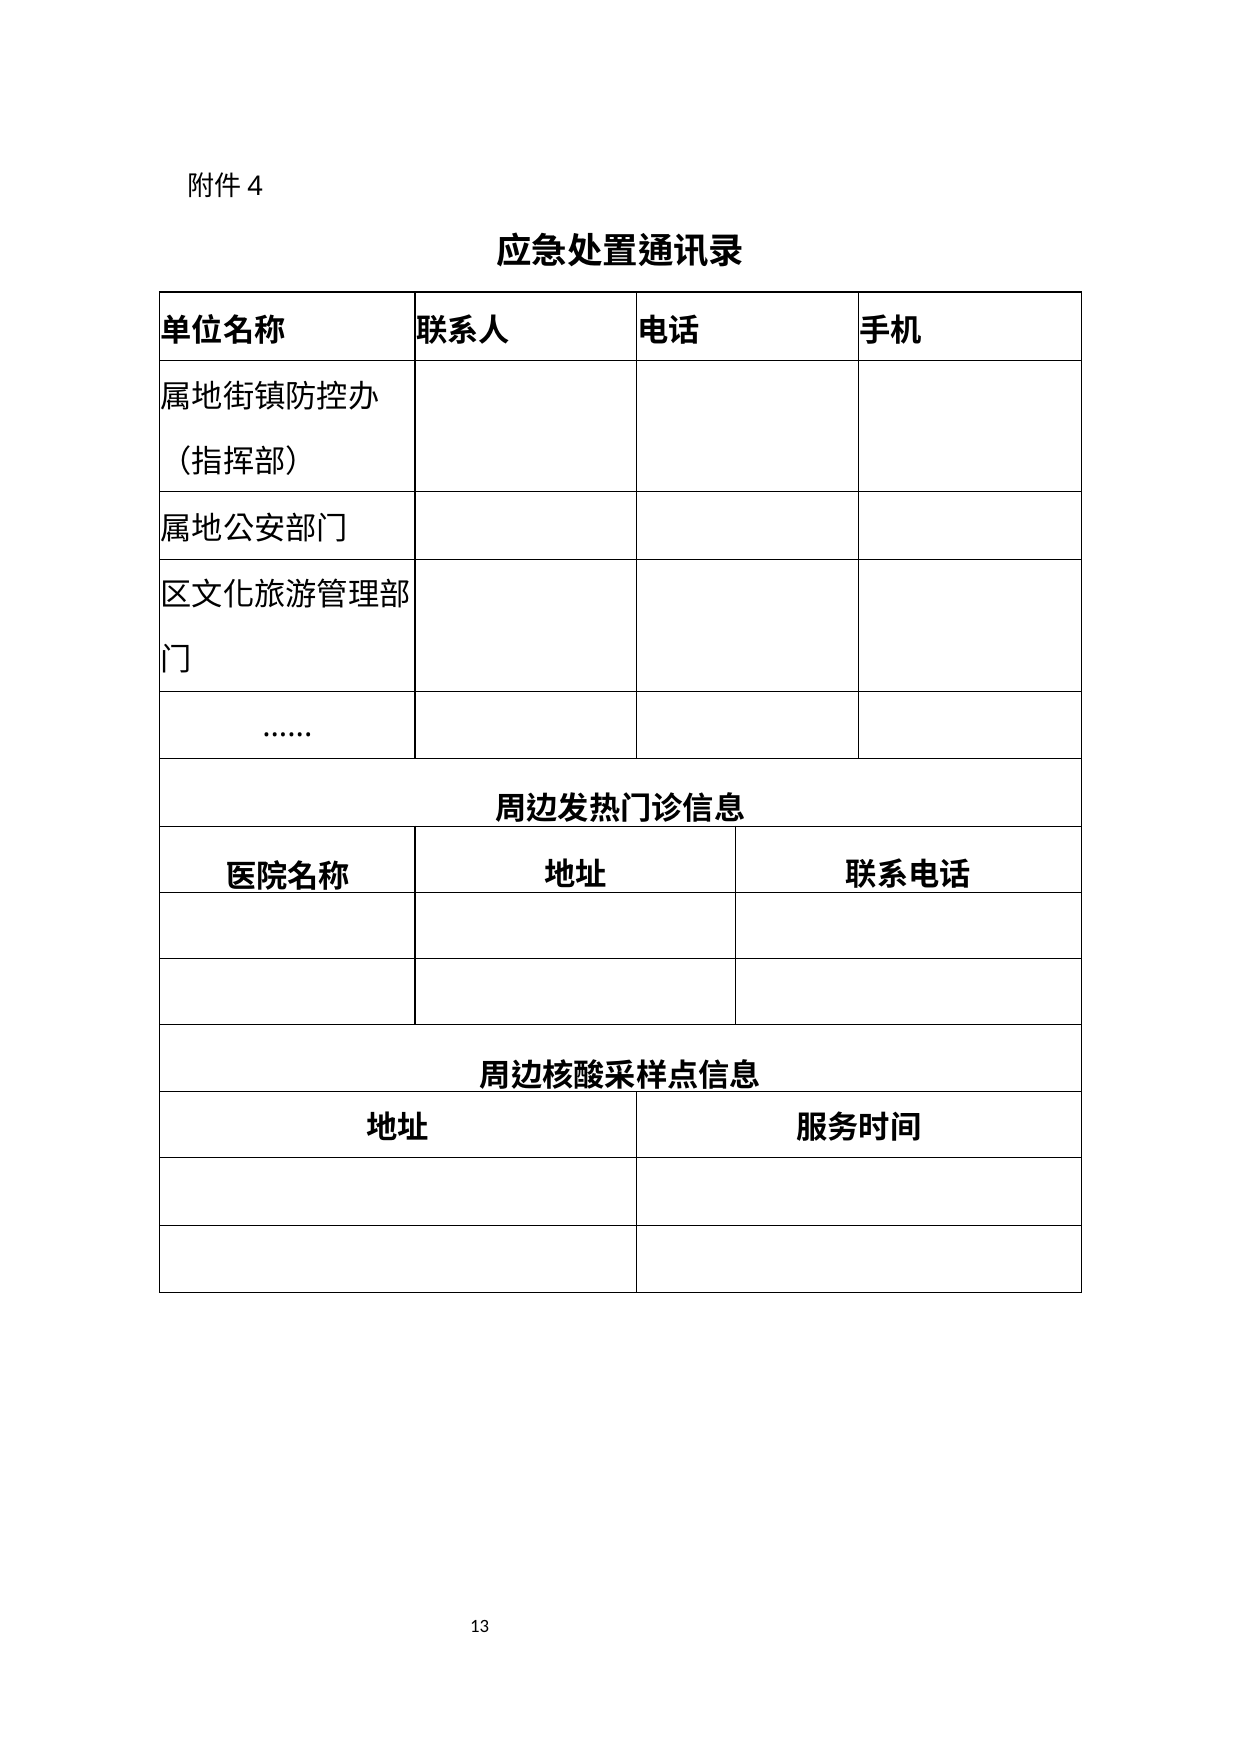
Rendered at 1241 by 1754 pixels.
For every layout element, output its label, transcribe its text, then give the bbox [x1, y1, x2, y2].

table_header 单位名称 [160, 293, 414, 360]
table_cell [416, 893, 735, 958]
subtitle 应急处置通讯录 [187, 216, 1053, 281]
table_cell [859, 692, 1081, 758]
table_cell [416, 959, 735, 1024]
table_cell 周边发热门诊信息 [160, 759, 1081, 826]
table_cell 医院名称 [160, 827, 414, 892]
table_cell 周边核酸采样点信息 [160, 1025, 1081, 1091]
table_cell [859, 361, 1081, 491]
table_cell [736, 893, 1081, 958]
table_cell [637, 560, 858, 691]
table_cell [637, 1158, 1081, 1225]
table_cell [637, 1226, 1081, 1292]
table_cell [416, 560, 636, 691]
table_cell [416, 492, 636, 558]
table_cell [160, 1226, 636, 1292]
table_cell 属地街镇防控办（指挥部） [160, 361, 414, 491]
table_cell [160, 893, 414, 958]
table_cell 区文化旅游管理部门 [160, 560, 414, 691]
table_cell 地址 [160, 1092, 636, 1157]
table_cell 地址 [416, 827, 735, 892]
table_cell [416, 361, 636, 491]
table_cell [859, 560, 1081, 691]
table_header 电话 [637, 293, 858, 360]
table_cell ...... [160, 692, 414, 758]
table_cell 服务时间 [637, 1092, 1081, 1157]
table_cell [637, 361, 858, 491]
table_cell [637, 692, 858, 758]
text 附件4 [187, 151, 1053, 216]
table_header 手机 [859, 293, 1081, 360]
table_cell [160, 1158, 636, 1225]
table_cell 属地公安部门 [160, 492, 414, 558]
table_header 联系人 [416, 293, 636, 360]
table_cell [160, 959, 414, 1024]
table_cell [416, 692, 636, 758]
table_cell [736, 959, 1081, 1024]
table_cell 联系电话 [736, 827, 1081, 892]
table_cell [637, 492, 858, 558]
table_cell [859, 492, 1081, 558]
